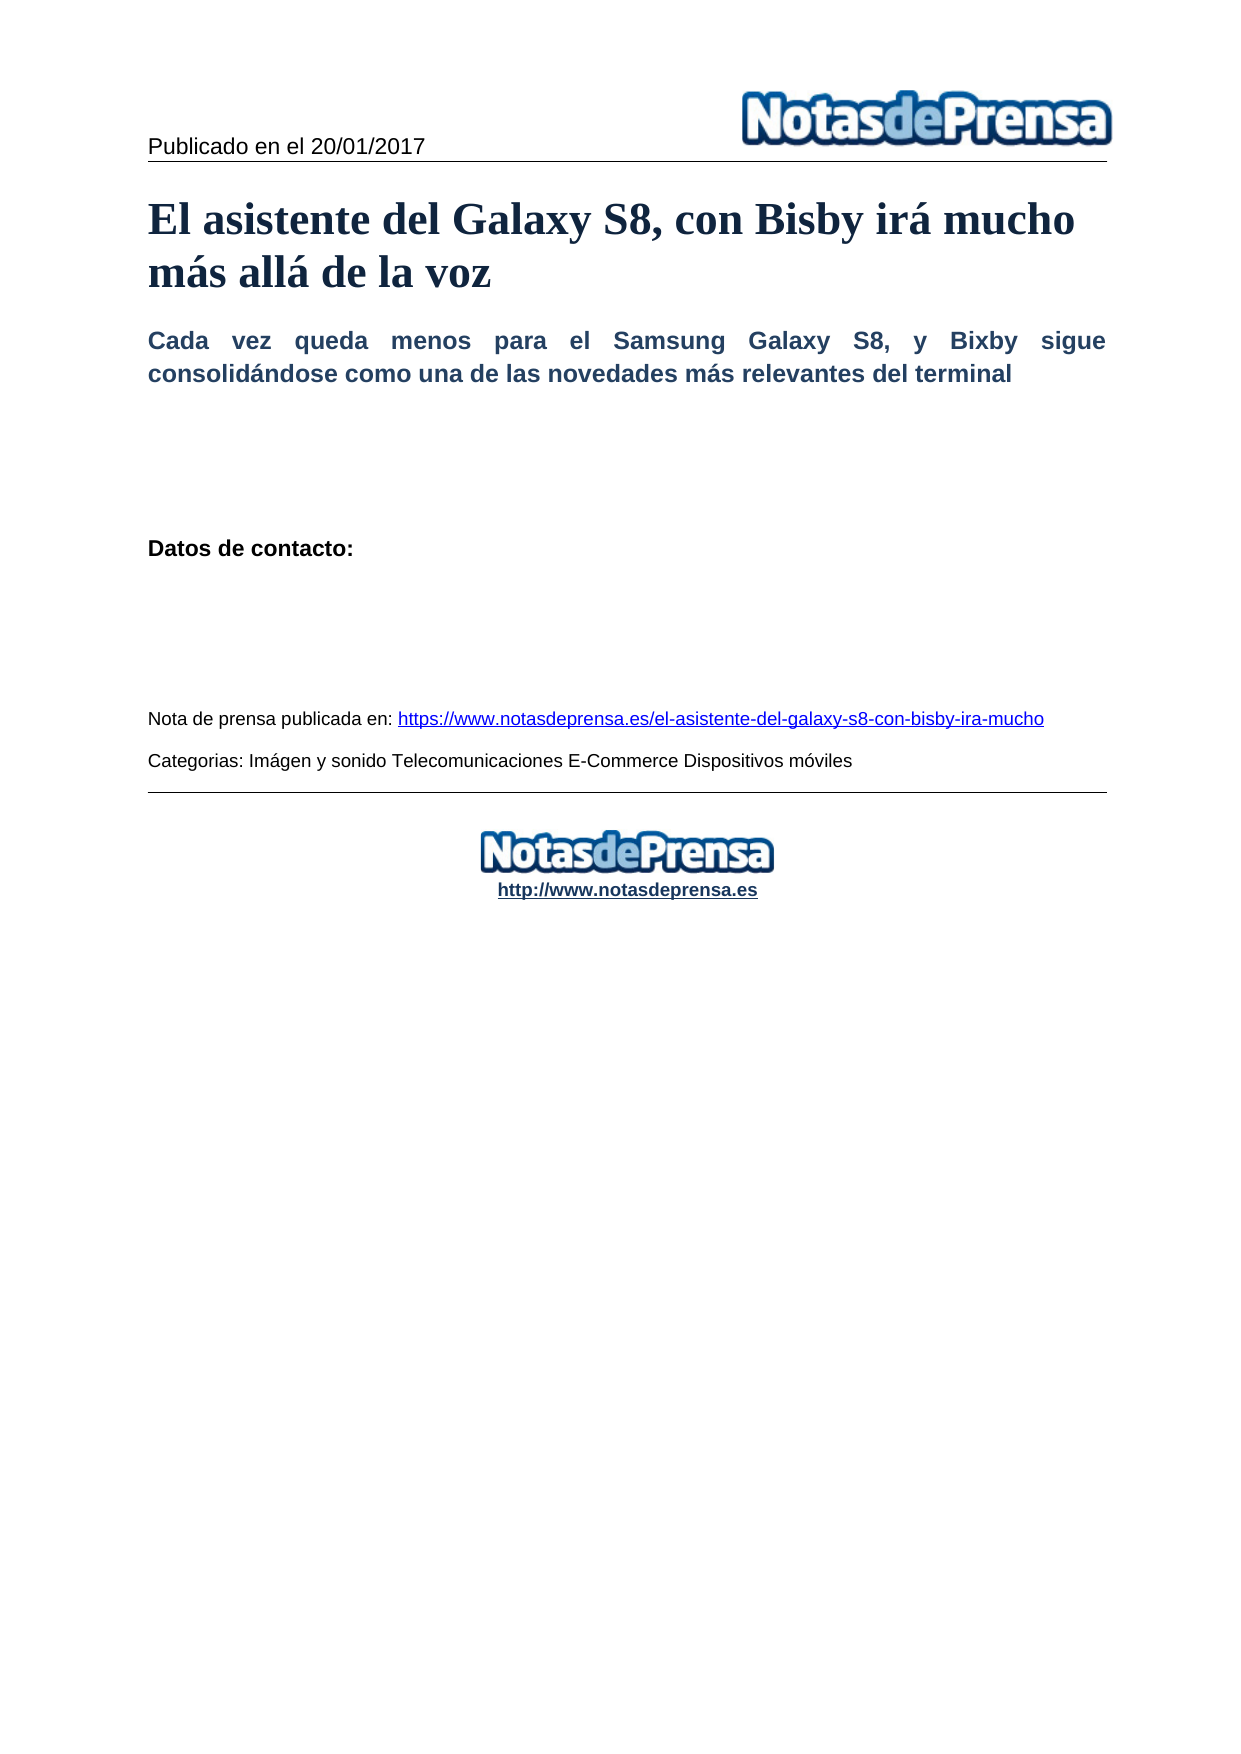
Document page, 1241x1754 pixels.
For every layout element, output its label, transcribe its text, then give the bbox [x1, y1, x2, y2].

text Nota de prensa publicada en: https://www.notasdeprensa.es/el-asistente-del-galaxy-s8-con-bisby-ira-mucho [148, 707, 1107, 729]
subtitle Cada vez queda menos para el Samsung Galaxy S8, y Bixby sigue consolidándose como una de las novedades más relevantes del terminal [148, 326, 1107, 388]
text Publicado en el 20/01/2017 [148, 133, 1107, 161]
text http://www.notasdeprensa.es [148, 879, 1107, 901]
text Categorias: Imágen y sonido Telecomunicaciones E-Commerce Dispositivos móviles [148, 750, 1107, 771]
subtitle El asistente del Galaxy S8, con Bisby irá mucho más allá de la voz [148, 192, 1107, 297]
text Datos de contacto: [148, 535, 1107, 562]
picture [742, 90, 1113, 148]
picture [480, 829, 775, 875]
